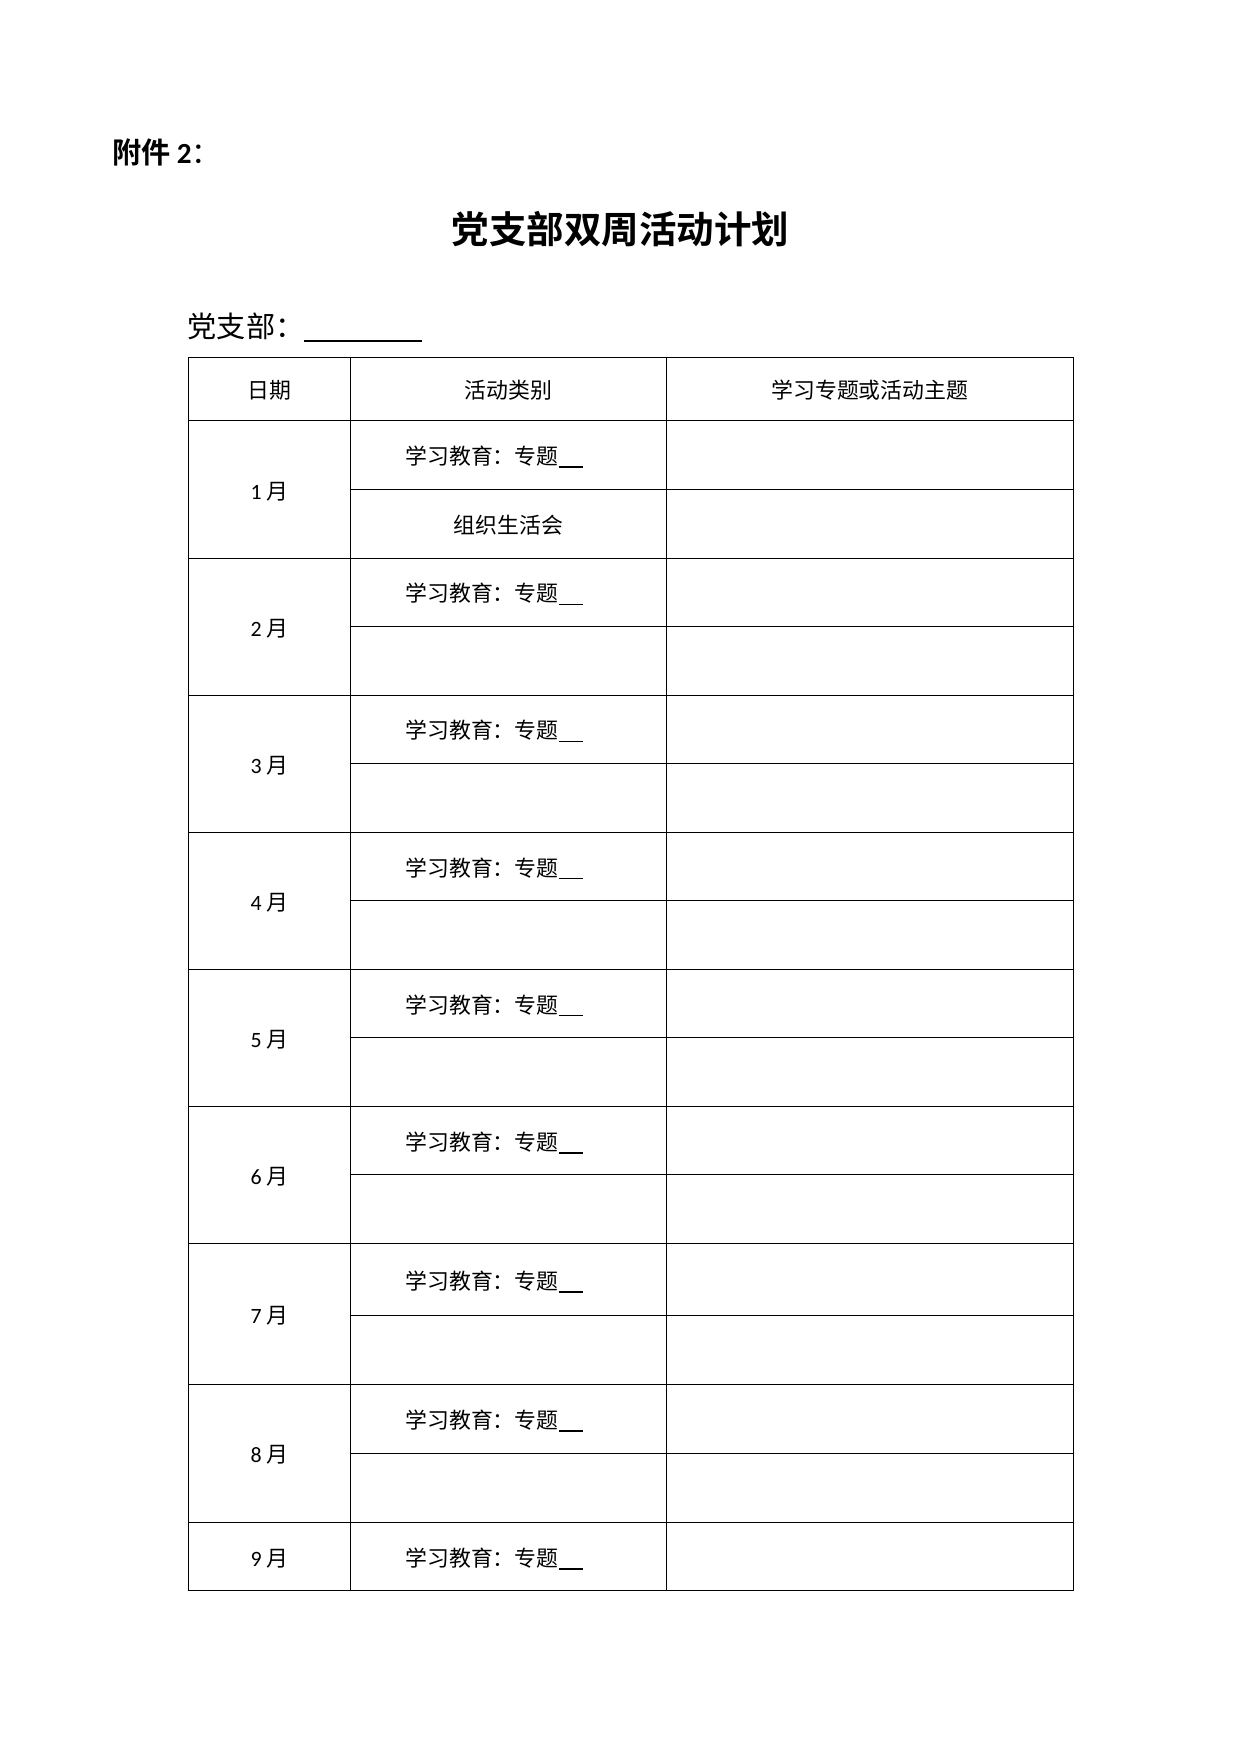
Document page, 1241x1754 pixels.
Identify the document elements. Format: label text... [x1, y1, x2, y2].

table_cell [667, 421, 1073, 489]
table_cell 1月 [189, 421, 350, 557]
text 党支部双周活动计划 [187, 194, 1053, 259]
table_cell 学习教育：专题 [351, 1107, 666, 1174]
table_cell [667, 1175, 1073, 1243]
table_cell [667, 833, 1073, 900]
table_cell [351, 1038, 666, 1106]
table_cell [667, 1038, 1073, 1106]
table_cell [351, 627, 666, 694]
table_cell [667, 970, 1073, 1037]
table_header 活动类别 [351, 358, 666, 420]
text 党支部： [187, 292, 1053, 357]
table_cell 学习教育：专题 [351, 1523, 666, 1590]
table_cell [667, 1244, 1073, 1315]
table_cell [667, 696, 1073, 763]
table_cell [351, 1316, 666, 1384]
table_cell [351, 1454, 666, 1522]
table_cell 学习教育：专题 [351, 696, 666, 763]
table_cell 4月 [189, 833, 350, 969]
table_cell [667, 901, 1073, 969]
table_cell 8月 [189, 1385, 350, 1522]
table_cell 学习教育：专题 [351, 970, 666, 1037]
table_cell [667, 490, 1073, 557]
table_cell 学习教育：专题 [351, 559, 666, 626]
table_cell [667, 1454, 1073, 1522]
table_header 学习专题或活动主题 [667, 358, 1073, 420]
table_header 日期 [189, 358, 350, 420]
table_cell [351, 764, 666, 832]
table_cell 学习教育：专题 [351, 833, 666, 900]
table_cell [667, 1523, 1073, 1590]
table_cell [667, 1316, 1073, 1384]
table_cell [667, 1385, 1073, 1453]
table_cell 9月 [189, 1523, 350, 1590]
table_cell 6月 [189, 1107, 350, 1243]
table_cell 7月 [189, 1244, 350, 1384]
table_cell 学习教育：专题 [351, 1385, 666, 1453]
table_cell 5月 [189, 970, 350, 1106]
table_cell 组织生活会 [351, 490, 666, 557]
table_cell [351, 1175, 666, 1243]
table_cell 3月 [189, 696, 350, 832]
table_cell [667, 764, 1073, 832]
table_cell [667, 627, 1073, 694]
table_cell 学习教育：专题 [351, 421, 666, 489]
table_cell 2月 [189, 559, 350, 694]
table_cell [351, 901, 666, 969]
table_cell [667, 559, 1073, 626]
table_cell [667, 1107, 1073, 1174]
table_cell 学习教育：专题 [351, 1244, 666, 1315]
